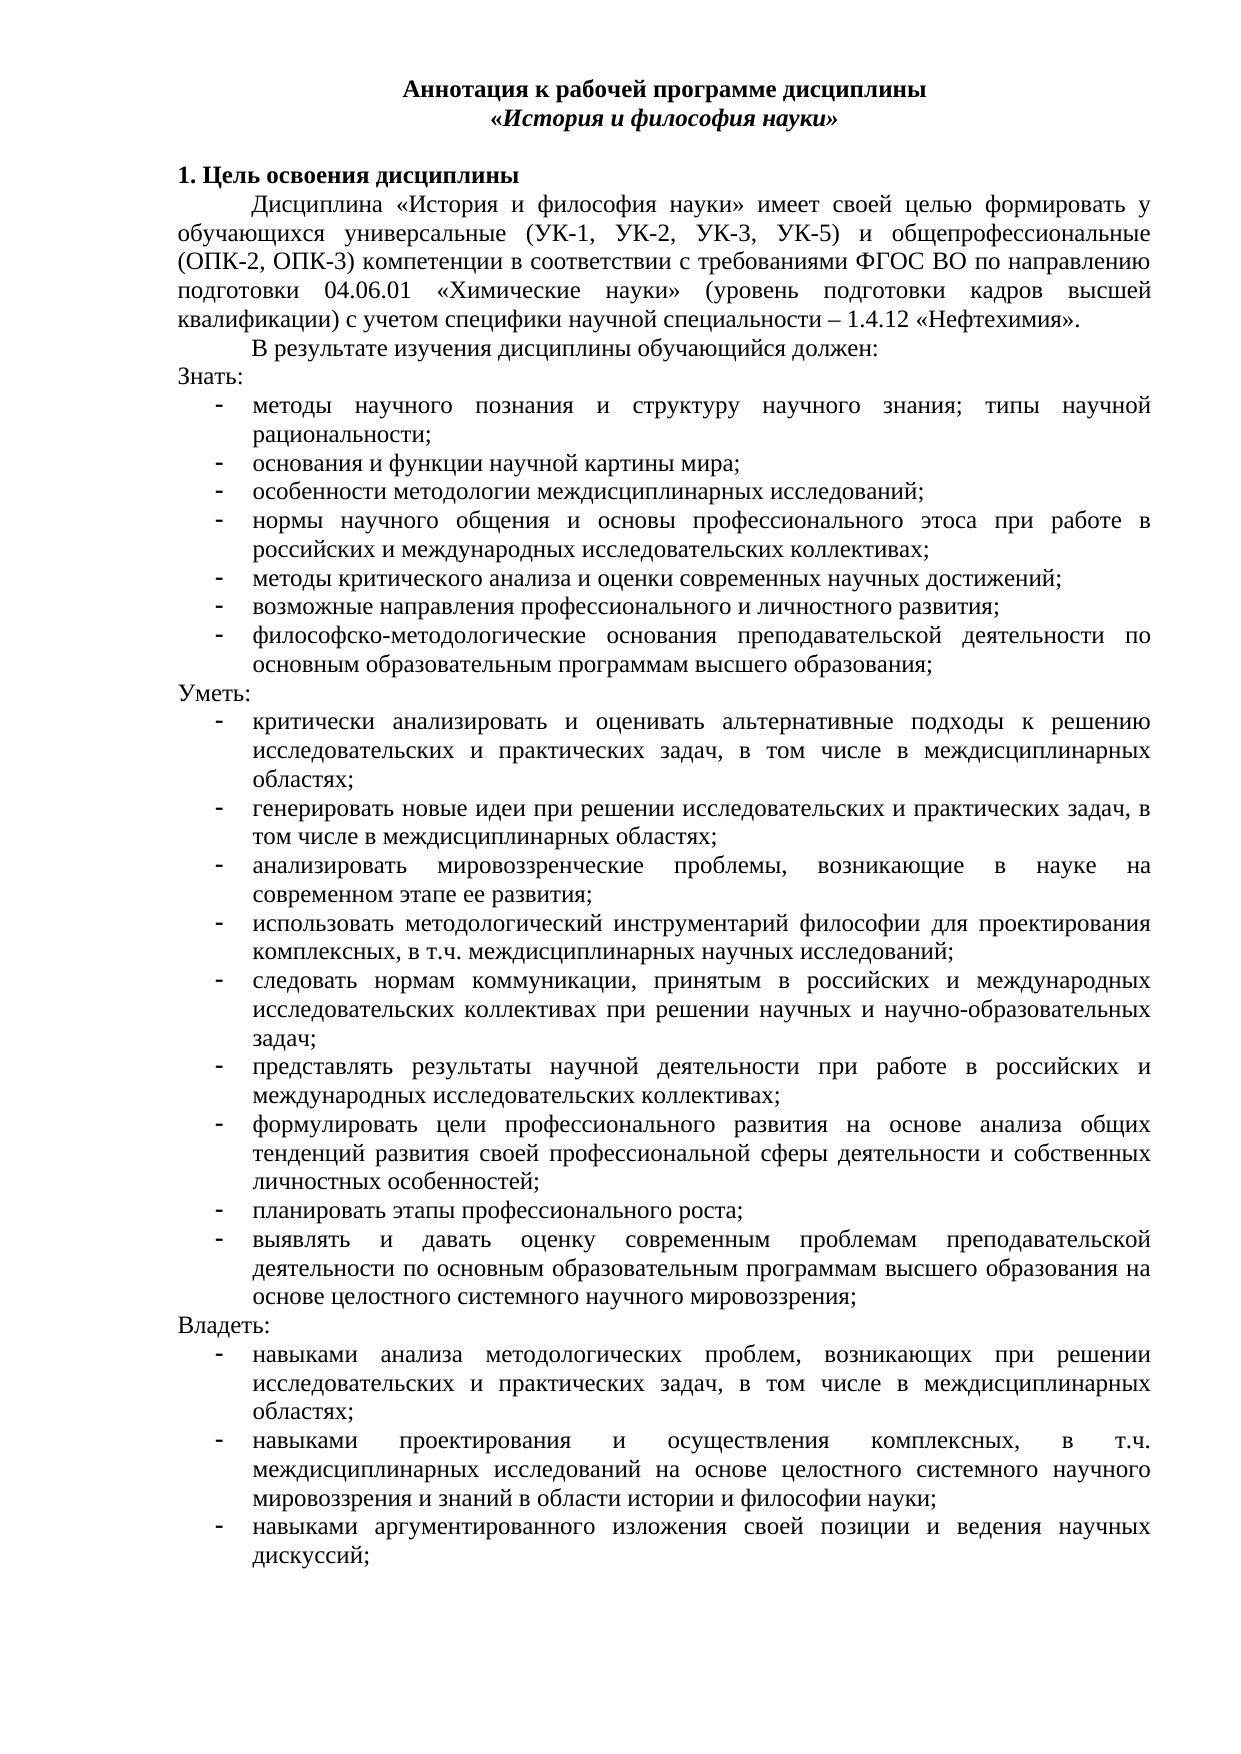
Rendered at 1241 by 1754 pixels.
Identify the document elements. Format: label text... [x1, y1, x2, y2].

text 1. Цель освоения дисциплины [177, 160, 1152, 189]
text Уметь: [177, 678, 1152, 706]
list возможные направления профессионального и личностного развития; [215, 591, 1152, 620]
list философско-методологические основания преподавательской деятельности по основным образовательным программам высшего образования; [215, 620, 1152, 678]
list навыками проектирования и осуществления комплексных, в т.ч. междисциплинарных исследований на основе целостного системного научного мировоззрения и знаний в области истории и философии науки; [215, 1425, 1152, 1511]
text Аннотация к рабочей программе дисциплины [177, 74, 1152, 103]
list методы критического анализа и оценки современных научных достижений; [215, 563, 1152, 591]
text Дисциплина «История и философия науки» имеет своей целью формировать у обучающихся универсальные (УК-1, УК-2, УК-3, УК-5) и общепрофессиональные (ОПК-2, ОПК-3) компетенции в соответствии с требованиями ФГОС ВО по направлению подготовки 04.06.01 «Химические науки» (уровень подготовки кадров высшей квалификации) с учетом специфики научной специальности – 1.4.12 «Нефтехимия». [177, 189, 1152, 333]
list использовать методологический инструментарий философии для проектирования комплексных, в т.ч. междисциплинарных научных исследований; [215, 908, 1152, 965]
list формулировать цели профессионального развития на основе анализа общих тенденций развития своей профессиональной сферы деятельности и собственных личностных особенностей; [215, 1109, 1152, 1195]
list основания и функции научной картины мира; [215, 448, 1152, 476]
list навыками анализа методологических проблем, возникающих при решении исследовательских и практических задач, в том числе в междисциплинарных областях; [215, 1339, 1152, 1425]
text В результате изучения дисциплины обучающийся должен: [177, 333, 1152, 361]
text «История и философия науки» [177, 103, 1152, 131]
list анализировать мировоззренческие проблемы, возникающие в науке на современном этапе ее развития; [215, 850, 1152, 908]
text Знать: [177, 361, 1152, 390]
list планировать этапы профессионального роста; [215, 1195, 1152, 1224]
list особенности методологии междисциплинарных исследований; [215, 476, 1152, 505]
list методы научного познания и структуру научного знания; типы научной рациональности; [215, 390, 1152, 448]
list следовать нормам коммуникации, принятым в российских и международных исследовательских коллективах при решении научных и научно-образовательных задач; [215, 965, 1152, 1051]
list генерировать новые идеи при решении исследовательских и практических задач, в том числе в междисциплинарных областях; [215, 793, 1152, 850]
list нормы научного общения и основы профессионального этоса при работе в российских и международных исследовательских коллективах; [215, 505, 1152, 563]
text Владеть: [177, 1310, 1152, 1339]
list навыками аргументированного изложения своей позиции и ведения научных дискуссий; [215, 1511, 1152, 1569]
list представлять результаты научной деятельности при работе в российских и международных исследовательских коллективах; [215, 1051, 1152, 1109]
list критически анализировать и оценивать альтернативные подходы к решению исследовательских и практических задач, в том числе в междисциплинарных областях; [215, 706, 1152, 793]
